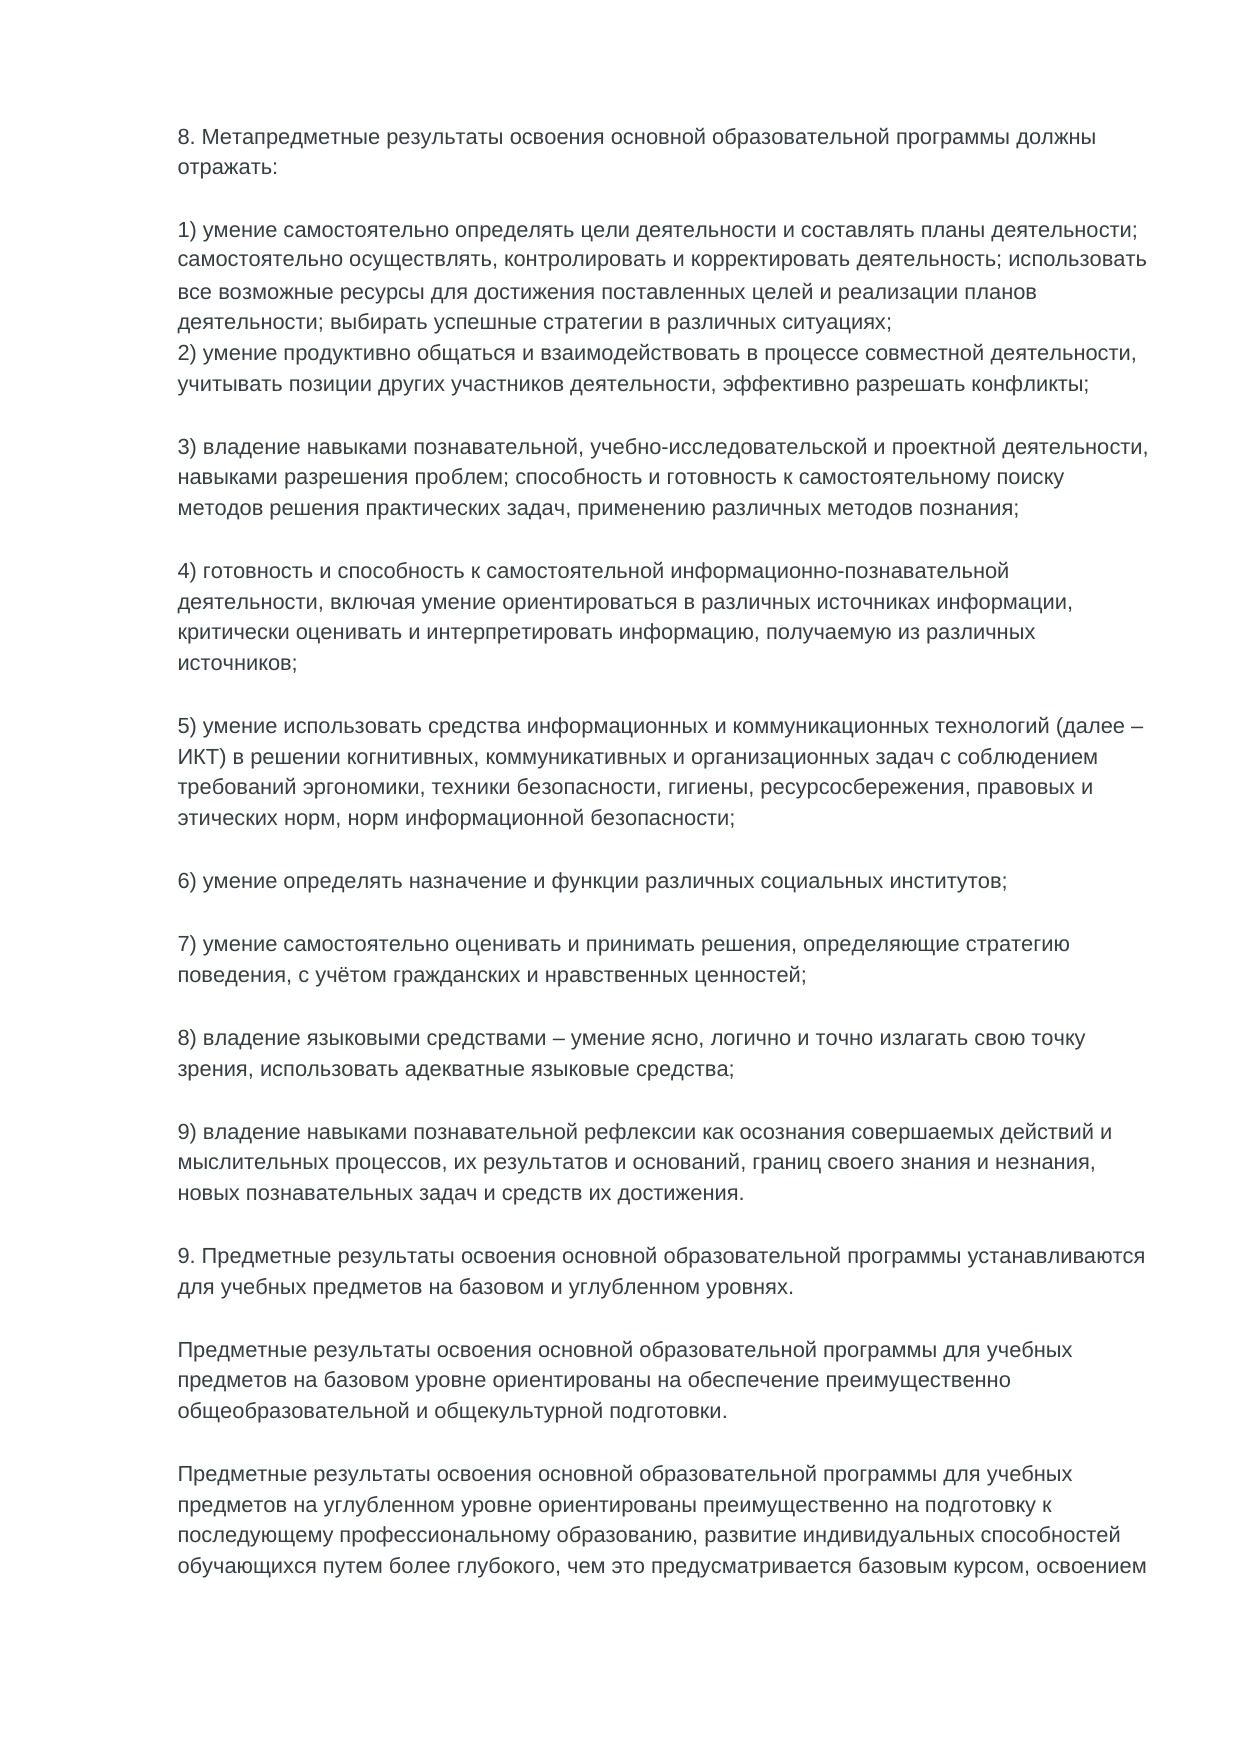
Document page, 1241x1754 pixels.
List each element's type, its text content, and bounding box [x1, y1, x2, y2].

text 2) умение продуктивно общаться и взаимодействовать в процессе совместной деятельности, учитывать позиции других участников деятельности, эффективно разрешать конфликты; [177, 334, 1152, 396]
text 7) умение самостоятельно оценивать и принимать решения, определяющие стратегию поведения, с учётом гражданских и нравственных ценностей; [177, 926, 1152, 987]
text 8. Метапредметные результаты освоения основной образовательной программы должны отражать: [177, 118, 1152, 179]
text 5) умение использовать средства информационных и коммуникационных технологий (далее – ИКТ) в решении когнитивных, коммуникативных и организационных задач с соблюдением требований эргономики, техники безопасности, гигиены, ресурсосбережения, правовых и этических норм, норм информационной безопасности; [177, 707, 1152, 830]
text 8) владение языковыми средствами – умение ясно, логично и точно излагать свою точку зрения, использовать адекватные языковые средства; [177, 1019, 1152, 1081]
text Предметные результаты освоения основной образовательной программы для учебных предметов на базовом уровне ориентированы на обеспечение преимущественно общеобразовательной и общекультурной подготовки. [177, 1331, 1152, 1423]
text 6) умение определять назначение и функции различных социальных институтов; [177, 862, 1152, 893]
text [177, 1456, 1152, 1578]
text 1) умение самостоятельно определять цели деятельности и составлять планы деятельности; самостоятельно осуществлять, контролировать и корректировать деятельность; использовать все возможные ресурсы для достижения поставленных целей и реализации планов деятельности; выбирать успешные стратегии в различных ситуациях; [177, 212, 1152, 334]
text 3) владение навыками познавательной, учебно-исследовательской и проектной деятельности, навыками разрешения проблем; способность и готовность к самостоятельному поиску методов решения практических задач, применению различных методов познания; [177, 428, 1152, 520]
text 9. Предметные результаты освоения основной образовательной программы устанавливаются для учебных предметов на базовом и углубленном уровнях. [177, 1237, 1152, 1299]
text 9) владение навыками познавательной рефлексии как осознания совершаемых действий и мыслительных процессов, их результатов и оснований, границ своего знания и незнания, новых познавательных задач и средств их достижения. [177, 1113, 1152, 1205]
text 4) готовность и способность к самостоятельной информационно-познавательной деятельности, включая умение ориентироваться в различных источниках информации, критически оценивать и интерпретировать информацию, получаемую из различных источников; [177, 552, 1152, 675]
